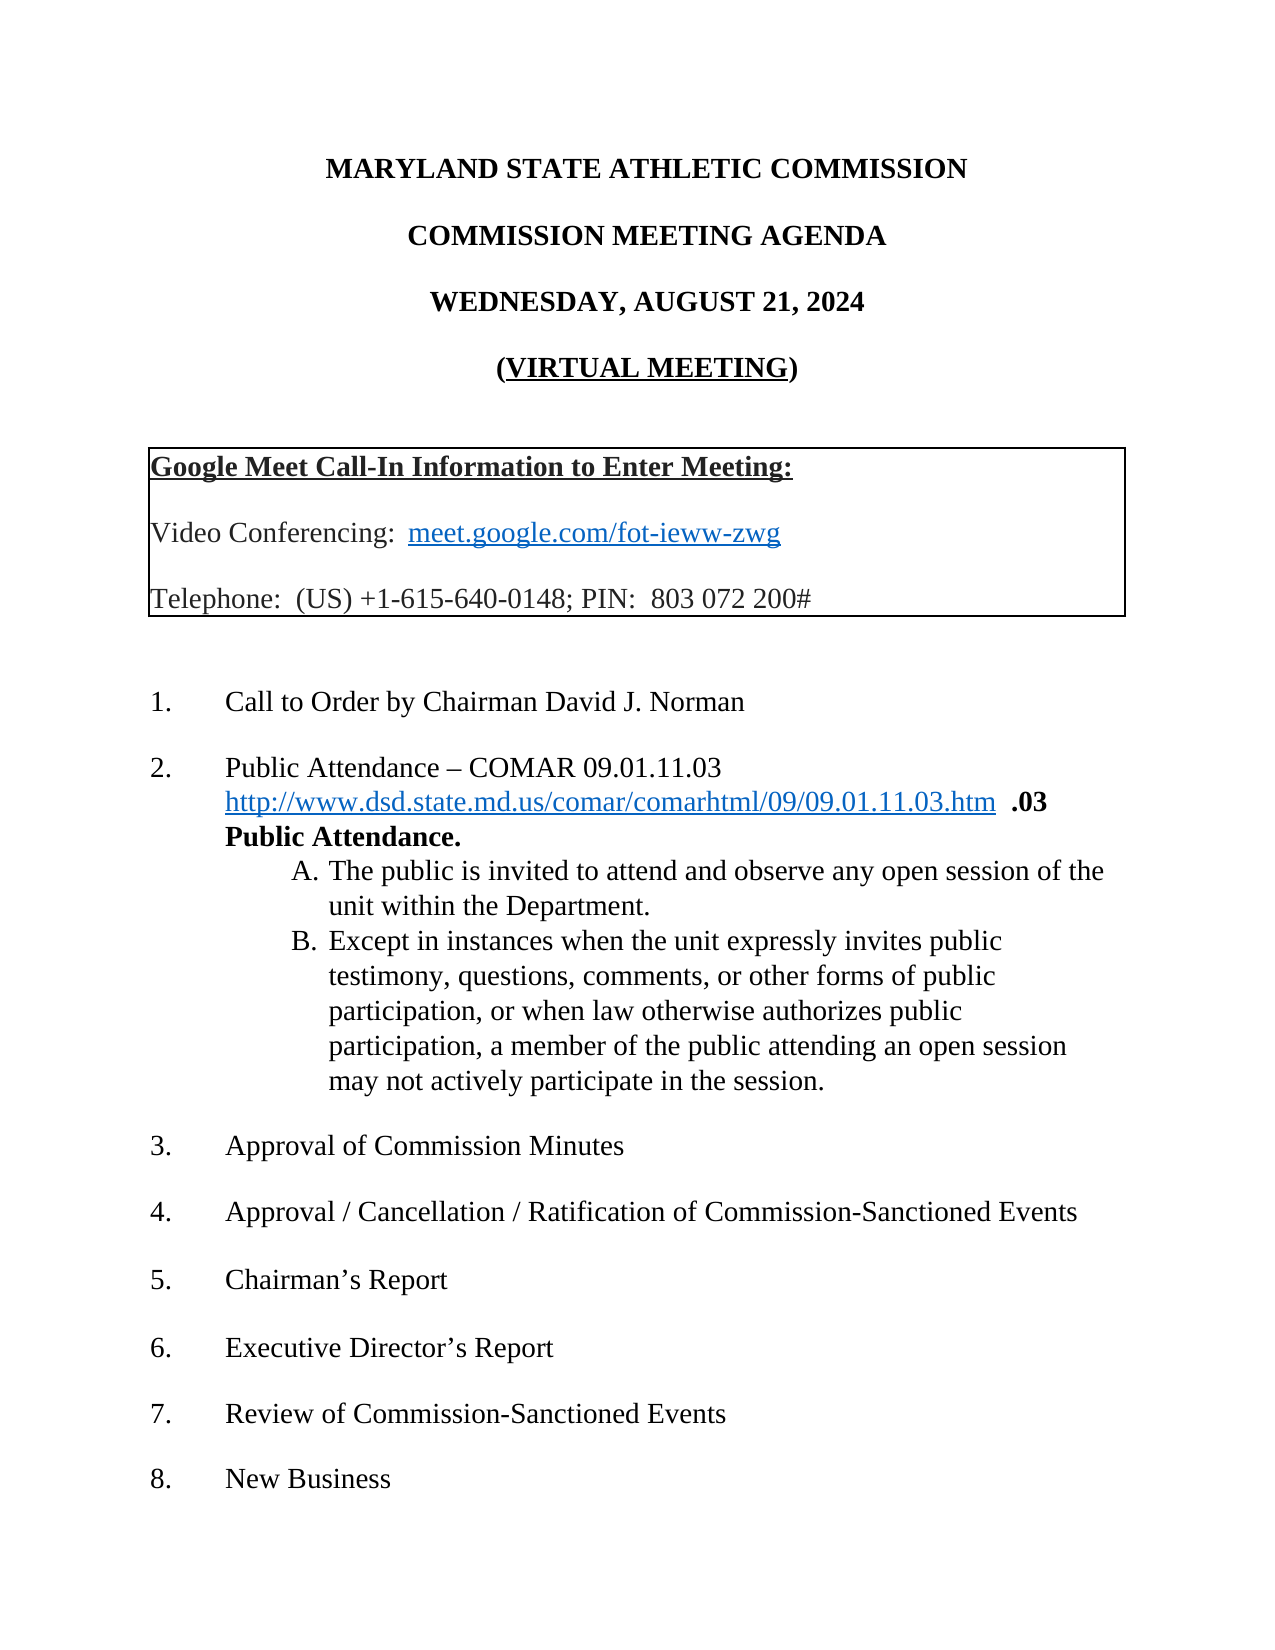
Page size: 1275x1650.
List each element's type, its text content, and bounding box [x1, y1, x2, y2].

list The public is invited to attend and observe any open session of the unit within the Department. [291, 853, 1124, 922]
list New Business [150, 1461, 1124, 1495]
list Review of Commission-Sanctioned Events [150, 1396, 1124, 1429]
text WEDNESDAY, AUGUST 21, 2024 [169, 284, 1124, 317]
text (VIRTUAL MEETING) [169, 350, 1124, 384]
list Except in instances when the unit expressly invites public testimony, questions, comments, or other forms of public participation, or when law otherwise authorizes public participation, a member of the public attending an open session may not actively participate in the session. [291, 923, 1124, 1096]
text Video Conferencing: meet.google.com/fot-ieww-zwg [150, 513, 1124, 549]
text Google Meet Call-In Information to Enter Meeting: [150, 449, 1124, 482]
list Chairman’s Report [150, 1262, 1124, 1295]
list Call to Order by Chairman David J. Norman [150, 684, 1124, 718]
list Public Attendance – COMAR 09.01.11.03 http://www.dsd.state.md.us/comar/comarhtml/09/09.01.11.03.htm .03 Public Attendance. [150, 750, 1124, 852]
list Approval of Commission Minutes [150, 1128, 1124, 1162]
list Approval / Cancellation / Ratification of Commission-Sanctioned Events [150, 1194, 1124, 1227]
text Telephone: (US) +1-615-640-0148; PIN: 803 072 200# [150, 579, 1124, 615]
text MARYLAND STATE ATHLETIC COMMISSION [169, 151, 1124, 185]
text COMMISSION MEETING AGENDA [169, 218, 1124, 251]
list Executive Director’s Report [150, 1330, 1124, 1363]
